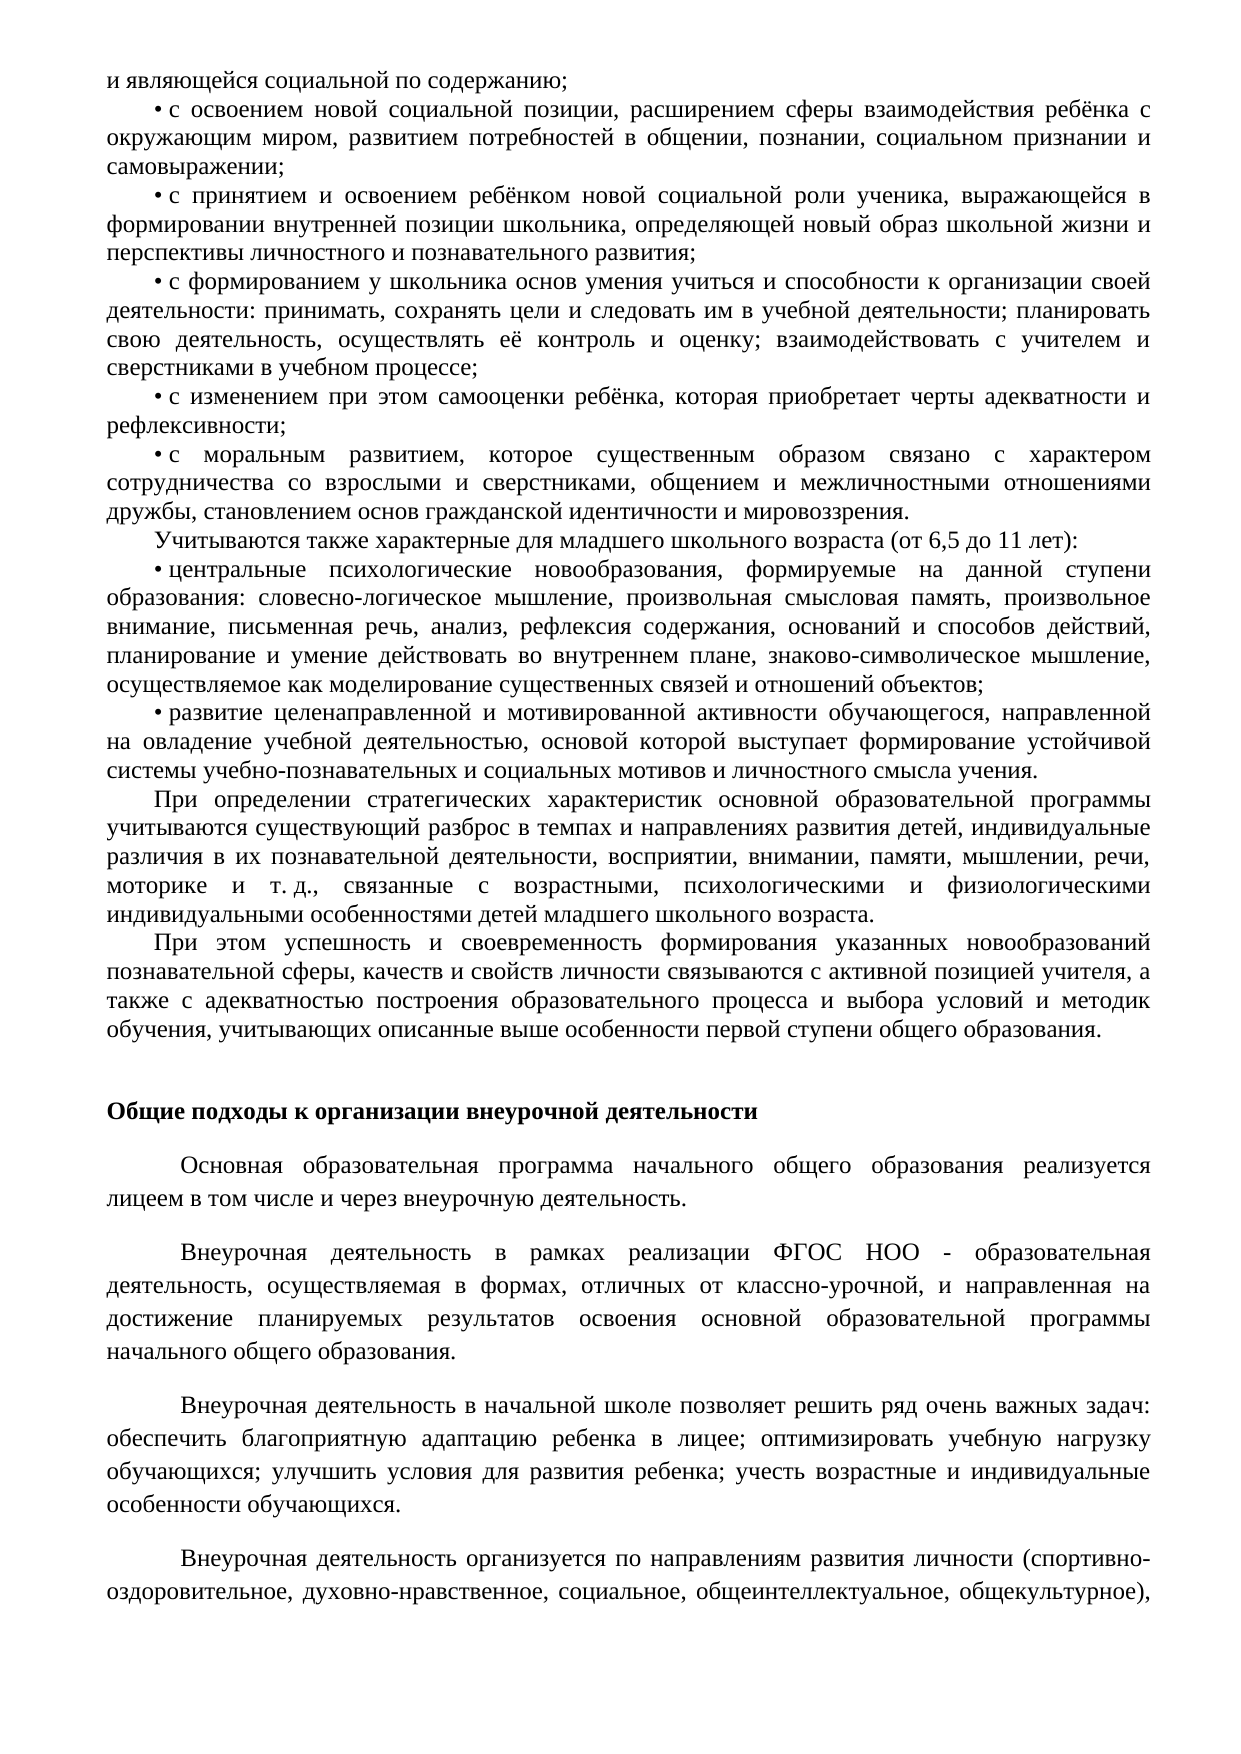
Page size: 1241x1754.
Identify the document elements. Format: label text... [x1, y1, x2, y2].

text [106, 65, 1152, 94]
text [106, 1543, 1152, 1605]
text Внеурочная деятельность в начальной школе позволяет решить ряд очень важных задач: обеспечить благоприятную адаптацию ребенка в лицее; оптимизировать учебную нагрузку обучающихся; улучшить условия для развития ребенка; учесть возрастные и индивидуальные особенности обучающихся. [106, 1390, 1152, 1518]
text Внеурочная деятельность в рамках реализации ФГОС НОО - образовательная деятельность, осуществляемая в формах, отличных от классно-урочной, и направленная на достижение планируемых результатов освоения основной образовательной программы начального общего образования. [106, 1237, 1152, 1365]
text • с моральным развитием, которое существенным образом связано с характером сотрудничества со взрослыми и сверстниками, общением и межличностными отношениями дружбы, становлением основ гражданской идентичности и мировоззрения. [106, 439, 1152, 525]
text Учитываются также характерные для младшего школьного возраста (от 6,5 до 11 лет): [106, 525, 1152, 554]
text • с формированием у школьника основ умения учиться и способности к организации своей деятельности: принимать, сохранять цели и следовать им в учебной деятельности; планировать свою деятельность, осуществлять её контроль и оценку; взаимодействовать с учителем и сверстниками в учебном процессе; [106, 266, 1152, 381]
text При этом успешность и своевременность формирования указанных новообразований познавательной сферы, качеств и свойств личности связываются с активной позицией учителя, а также с адекватностью построения образовательного процесса и выбора условий и методик обучения, учитывающих описанные выше особенности первой ступени общего образования. [106, 927, 1152, 1042]
text • с принятием и освоением ребёнком новой социальной роли ученика, выражающейся в формировании внутренней позиции школьника, определяющей новый образ школьной жизни и перспективы личностного и познавательного развития; [106, 180, 1152, 266]
text • с изменением при этом самооценки ребёнка, которая приобретает черты адекватности и рефлексивности; [106, 381, 1152, 439]
text • с освоением новой социальной позиции, расширением сферы взаимодействия ребёнка с окружающим миром, развитием потребностей в общении, познании, социальном признании и самовыражении; [106, 94, 1152, 180]
text Общие подходы к организации внеурочной деятельности [106, 1096, 1152, 1125]
text При определении стратегических характеристик основной образовательной программы учитываются существующий разброс в темпах и направлениях развития детей, индивидуальные различия в их познавательной деятельности, восприятии, внимании, памяти, мышлении, речи, моторике и т. д., связанные с возрастными, психологическими и физиологическими индивидуальными особенностями детей младшего школьного возраста. [106, 784, 1152, 927]
text Основная образовательная программа начального общего образования реализуется лицеем в том числе и через внеурочную деятельность. [106, 1150, 1152, 1212]
text • развитие целенаправленной и мотивированной активности обучающегося, направленной на овладение учебной деятельностью, основой которой выступает формирование устойчивой системы учебно-познавательных и социальных мотивов и личностного смысла учения. [106, 697, 1152, 784]
text • центральные психологические новообразования, формируемые на данной ступени образования: словесно-логическое мышление, произвольная смысловая память, произвольное внимание, письменная речь, анализ, рефлексия содержания, оснований и способов действий, планирование и умение действовать во внутреннем плане, знаково-символическое мышление, осуществляемое как моделирование существенных связей и отношений объектов; [106, 554, 1152, 697]
